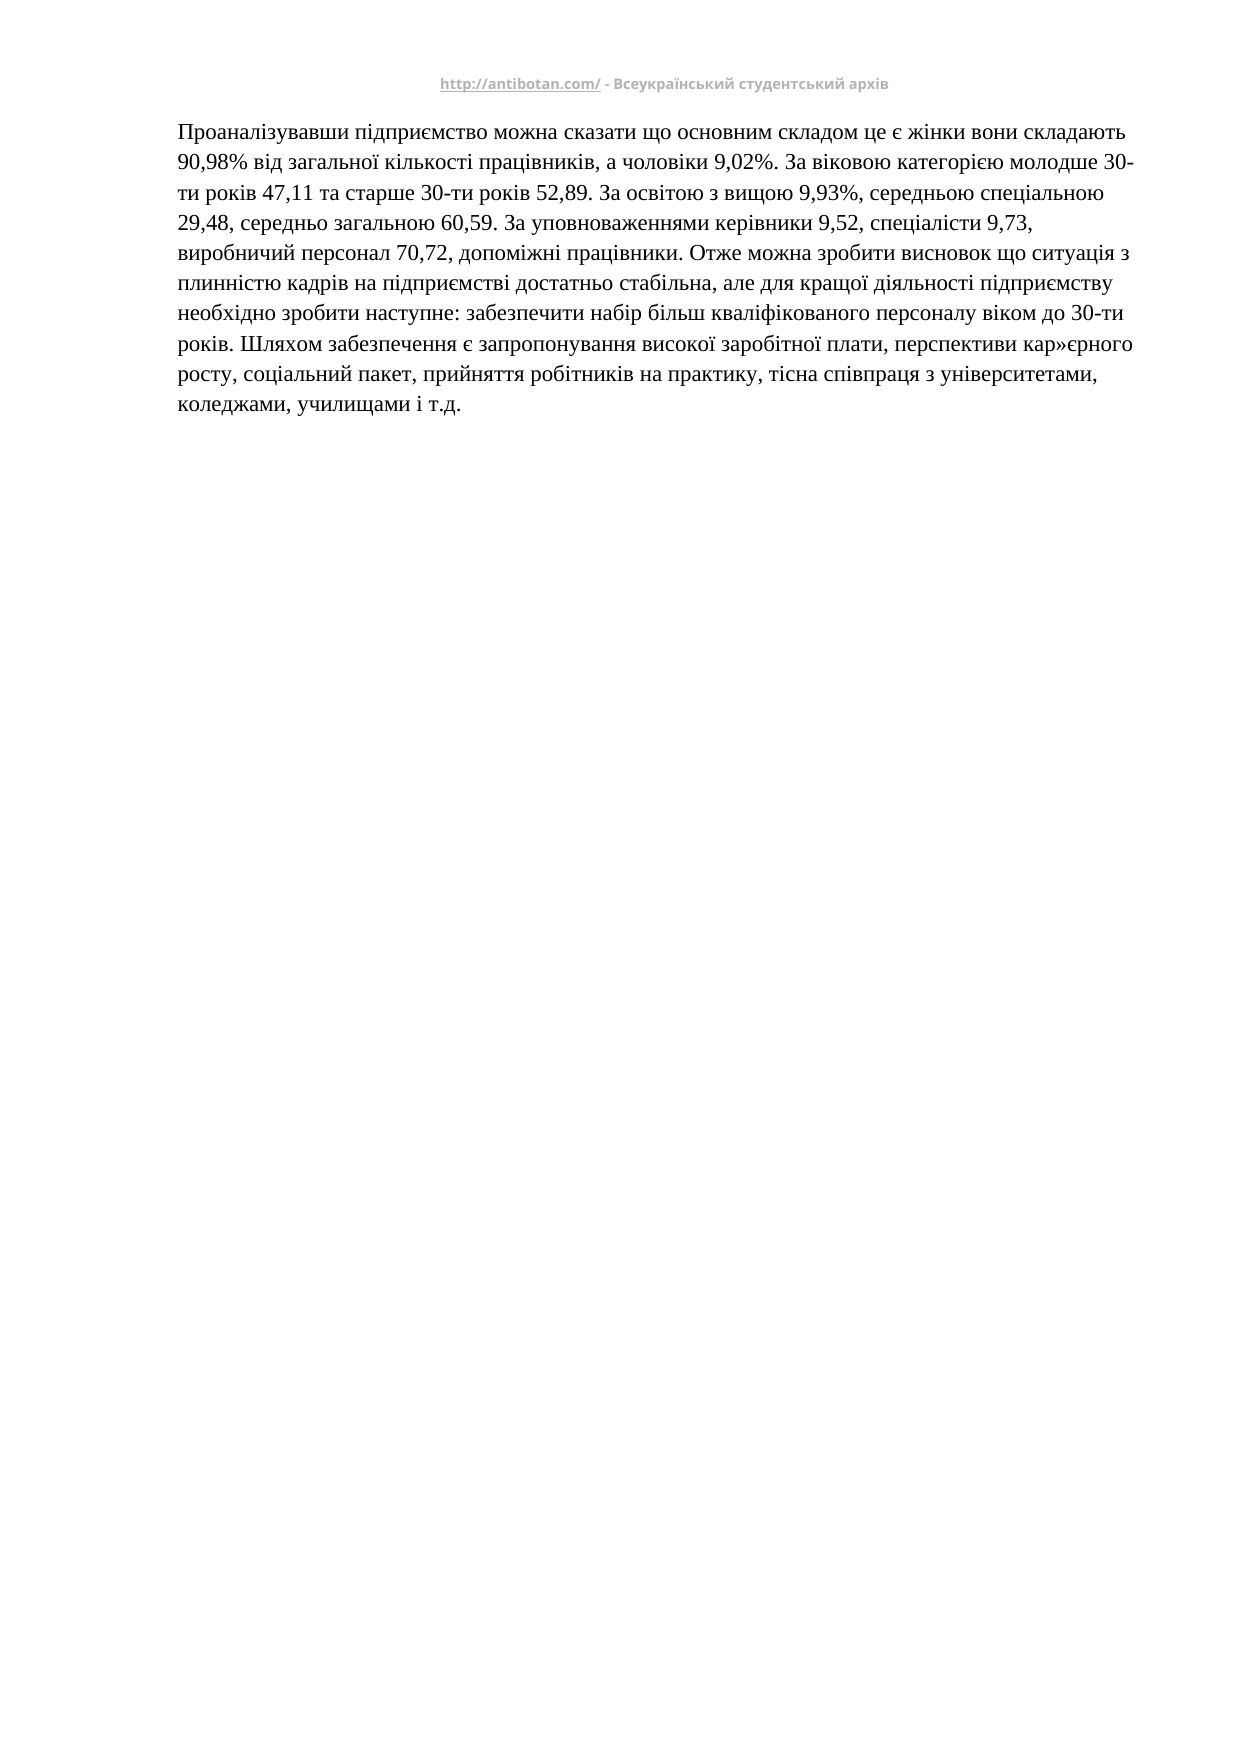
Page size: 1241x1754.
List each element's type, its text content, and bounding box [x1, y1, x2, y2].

text Проаналізувавши підприємство можна сказати що основним складом це є жінки вони складають 90,98% від загальної кількості працівників, а чоловіки 9,02%. За віковою категорією молодше 30-ти років 47,11 та старше 30-ти років 52,89. За освітою з вищою 9,93%, середньою спеціальною 29,48, середньо загальною 60,59. За уповноваженнями керівники 9,52, спеціалісти 9,73, виробничий персонал 70,72, допоміжні працівники. Отже можна зробити висновок що ситуація з плинністю кадрів на підприємстві достатньо стабільна, але для кращої діяльності підприємству необхідно зробити наступне: забезпечити набір більш кваліфікованого персоналу віком до 30-ти років. Шляхом забезпечення є запропонування високої заробітної плати, перспективи кар»єрного росту, соціальний пакет, прийняття робітників на практику, тісна співпраця з університетами, коледжами, училищами і т.д. [177, 118, 1152, 416]
